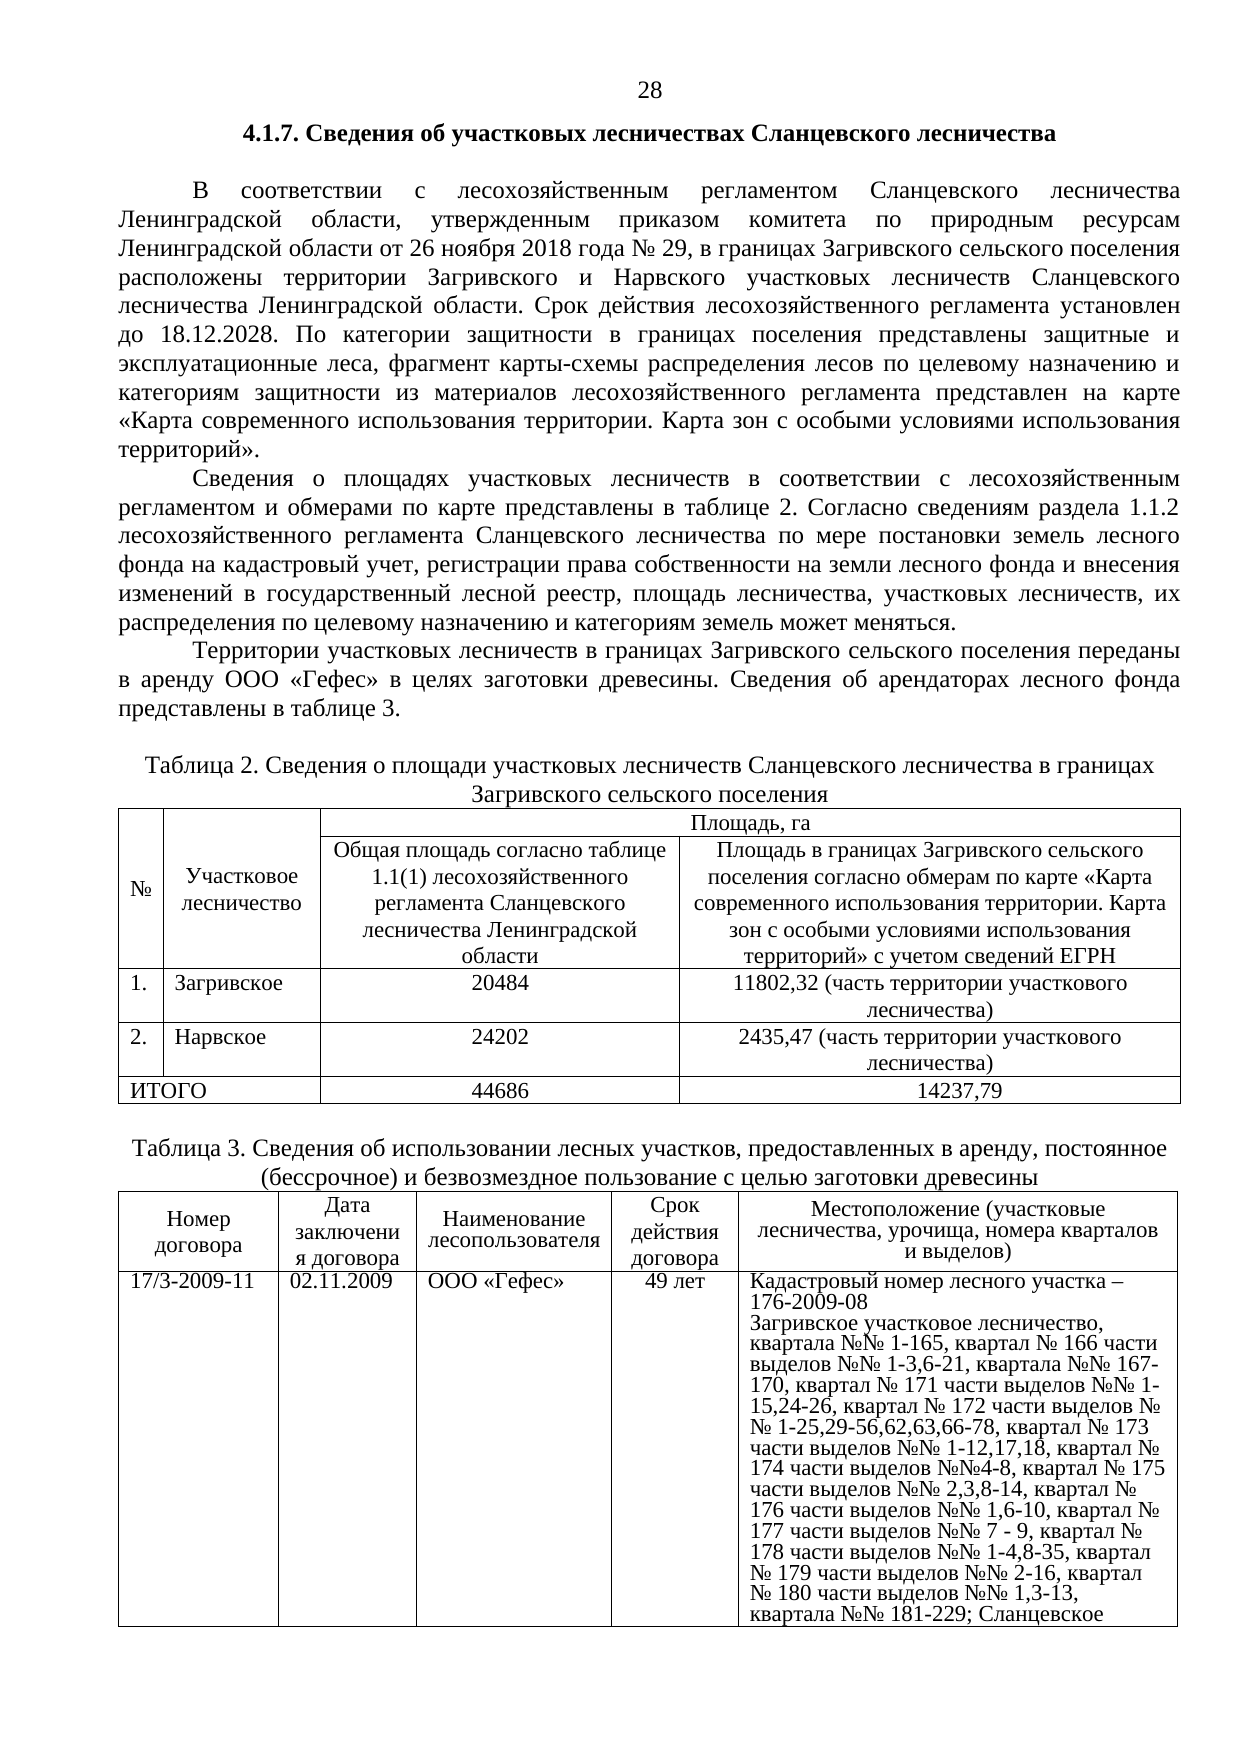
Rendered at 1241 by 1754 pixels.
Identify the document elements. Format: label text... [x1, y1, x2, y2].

table_cell Общая площадь согласно таблице 1.1(1) лесохозяйственного регламента Сланцевского лесничества Ленинградской области [321, 837, 679, 968]
table_cell Загривское [164, 969, 320, 1022]
table_header Наименование лесопользователя [417, 1192, 611, 1271]
table_cell 24202 [321, 1023, 679, 1076]
table_cell [119, 969, 163, 1022]
table_cell 02.11.2009 [279, 1272, 416, 1626]
table_header Участковое лесничество [164, 809, 320, 968]
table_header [739, 1192, 1177, 1271]
text Таблица 3. Сведения об использовании лесных участков, предоставленных в аренду, постоянное (бессрочное) и безвозмездное пользование с целью заготовки древесины [118, 1133, 1181, 1191]
table_cell ООО «Гефес» [417, 1272, 611, 1626]
table_cell ИТОГО [119, 1077, 320, 1103]
table_cell Нарвское [164, 1023, 320, 1076]
table_cell 44686 [321, 1077, 679, 1103]
text В соответствии с лесохозяйственным регламентом Сланцевского лесничества Ленинградской области, утвержденным приказом комитета по природным ресурсам Ленинградской области от 26 ноября 2018 года № 29, в границах Загривского сельского поселения расположены территории Загривского и Нарвского участковых лесничеств Сланцевского лесничества Ленинградской области. Срок действия лесохозяйственного регламента установлен до 18.12.2028. По категории защитности в границах поселения представлены защитные и эксплуатационные леса, фрагмент карты-схемы распределения лесов по целевому назначению и категориям защитности из материалов лесохозяйственного регламента представлен на карте «Карта современного использования территории. Карта зон с особыми условиями использования территорий». [118, 176, 1181, 463]
table_cell 2435,47 (часть территории участкового лесничества) [680, 1023, 1180, 1076]
text Территории участковых лесничеств в границах Загривского сельского поселения переданы в аренду ООО «Гефес» в целях заготовки древесины. Сведения об арендаторах лесного фонда представлены в таблице 3. [118, 636, 1181, 722]
table_cell 49 лет [612, 1272, 738, 1626]
table_cell 17/3-2009-11 [119, 1272, 278, 1626]
table_header Площадь, га [321, 809, 1180, 836]
text Сведения о площадях участковых лесничеств в соответствии с лесохозяйственным регламентом и обмерами по карте представлены в таблице 2. Согласно сведениям раздела 1.1.2 лесохозяйственного регламента Сланцевского лесничества по мере постановки земель лесного фонда на кадастровый учет, регистрации права собственности на земли лесного фонда и внесения изменений в государственный лесной реестр, площадь лесничества, участковых лесничеств, их распределения по целевому назначению и категориям земель может меняться. [118, 463, 1181, 636]
table_header № [119, 809, 163, 968]
table_cell 11802,32 (часть территории участкового лесничества) [680, 969, 1180, 1022]
table_cell 20484 [321, 969, 679, 1022]
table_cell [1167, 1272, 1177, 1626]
table_cell [119, 1023, 163, 1076]
text Таблица 2. Сведения о площади участковых лесничеств Сланцевского лесничества в границах Загривского сельского поселения [118, 751, 1181, 808]
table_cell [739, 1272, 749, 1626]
subtitle 4.1.7. Сведения об участковых лесничествах Сланцевского лесничества [118, 118, 1181, 147]
table_cell Площадь в границах Загривского сельского поселения согласно обмерам по карте «Карта современного использования территории. Карта зон с особыми условиями использования территорий» с учетом сведений ЕГРН [680, 837, 1180, 968]
table_cell 14237,79 [680, 1077, 1180, 1103]
table_header Номер договора [119, 1192, 278, 1271]
